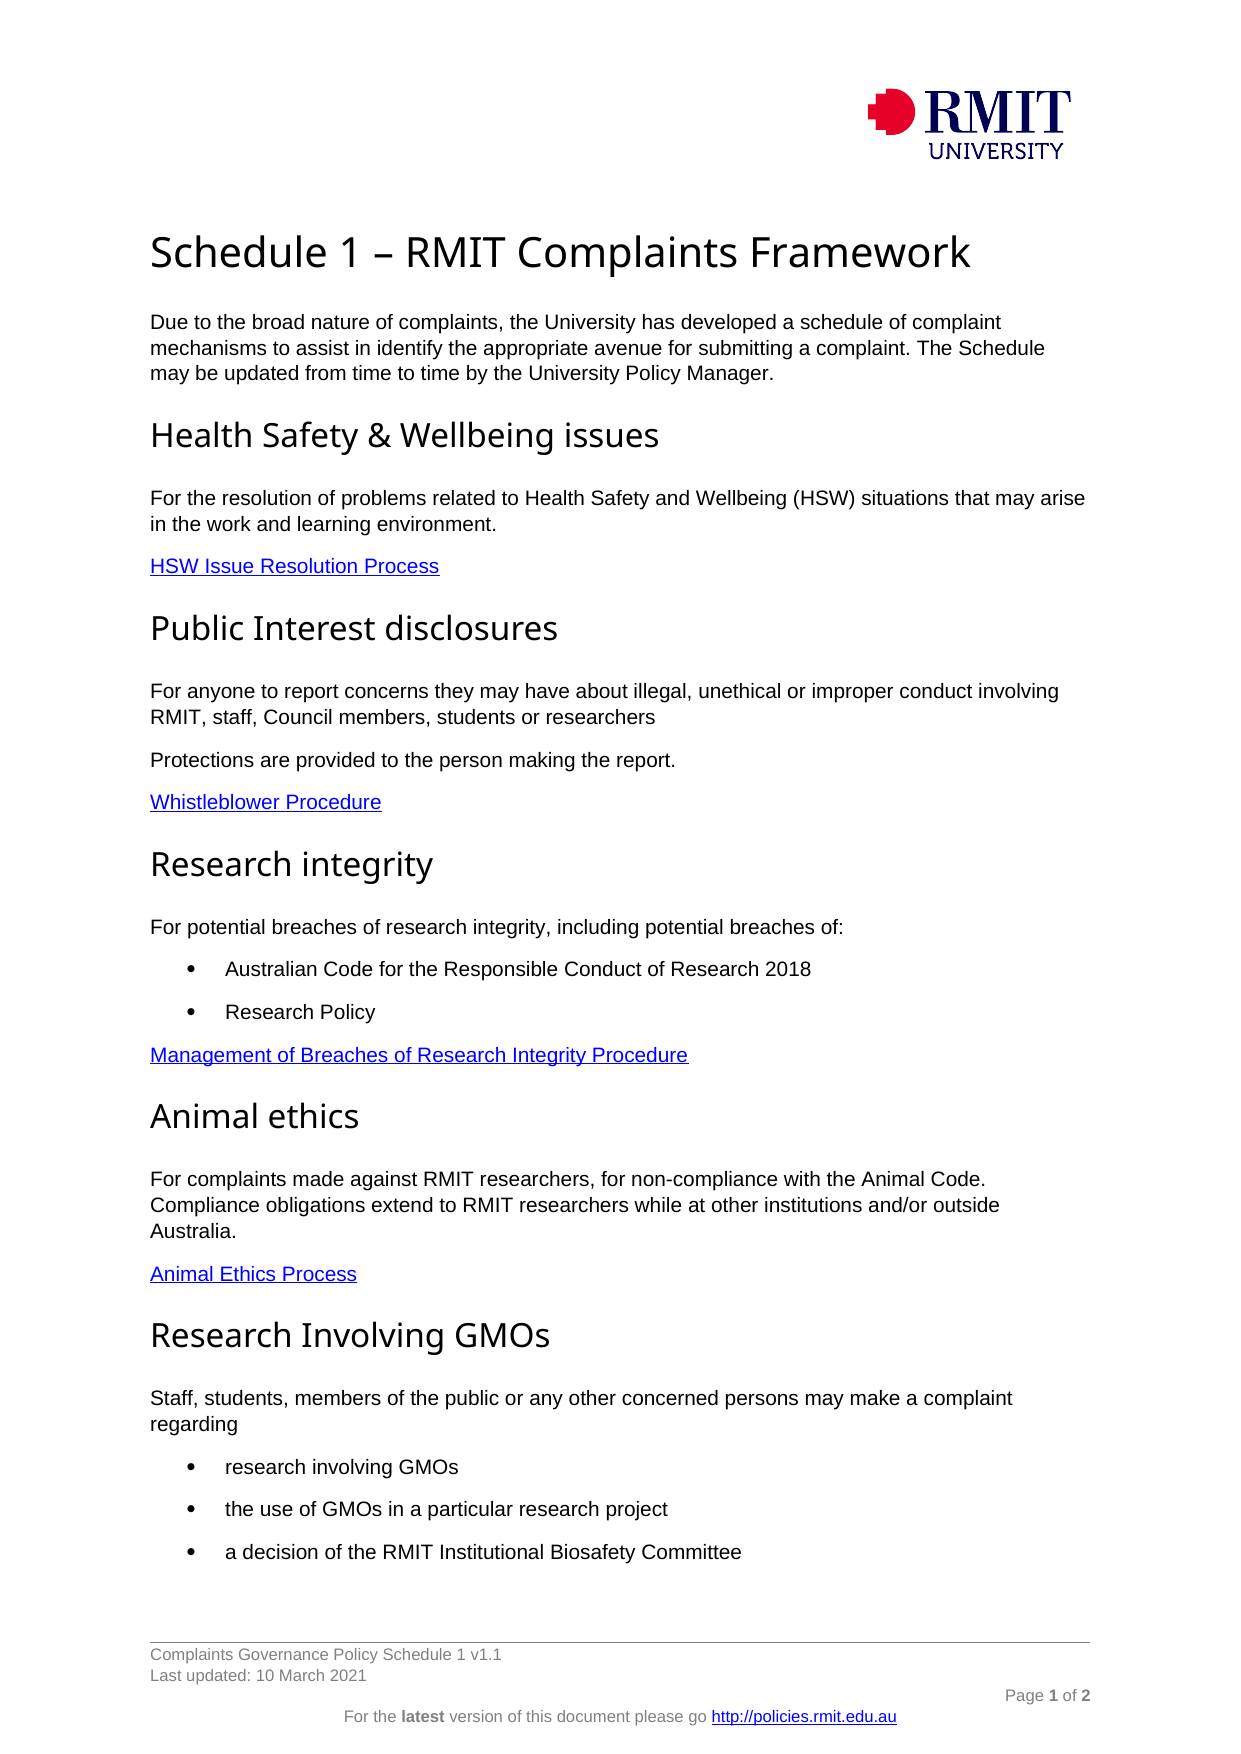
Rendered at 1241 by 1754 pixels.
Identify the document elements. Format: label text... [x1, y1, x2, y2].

list the use of GMOs in a particular research project [187, 1497, 1090, 1521]
subtitle Animal ethics [150, 1093, 1090, 1139]
subtitle Health Safety & Wellbeing issues [150, 412, 1090, 457]
text Animal Ethics Process [150, 1261, 1090, 1285]
text For complaints made against RMIT researchers, for non-compliance with the Animal Code. Compliance obligations extend to RMIT researchers while at other institutions and/or outside Australia. [150, 1167, 1090, 1243]
text HSW Issue Resolution Process [150, 554, 1090, 578]
text Whistleblower Procedure [150, 790, 1090, 814]
text For the resolution of problems related to Health Safety and Wellbeing (HSW) situations that may arise in the work and learning environment. [150, 486, 1090, 536]
subtitle Research integrity [150, 841, 1090, 886]
subtitle Public Interest disclosures [150, 605, 1090, 651]
list research involving GMOs [187, 1454, 1090, 1478]
text For anyone to report concerns they may have about illegal, unethical or improper conduct involving RMIT, staff, Council members, students or researchers [150, 679, 1090, 729]
text Management of Breaches of Research Integrity Procedure [150, 1042, 1090, 1066]
list Australian Code for the Responsible Conduct of Research 2018 [187, 957, 1090, 981]
list a decision of the RMIT Institutional Biosafety Committee [187, 1540, 1090, 1564]
text For potential breaches of research integrity, including potential breaches of: [150, 915, 1090, 939]
list Research Policy [187, 1000, 1090, 1024]
text Staff, students, members of the public or any other concerned persons may make a complaint regarding [150, 1386, 1090, 1436]
picture [847, 70, 1091, 180]
text Protections are provided to the person making the report. [150, 747, 1090, 771]
text Due to the broad nature of complaints, the University has developed a schedule of complaint mechanisms to assist in identify the appropriate avenue for submitting a complaint. The Schedule may be updated from time to time by the University Policy Manager. [150, 309, 1090, 385]
subtitle Research Involving GMOs [150, 1312, 1090, 1358]
